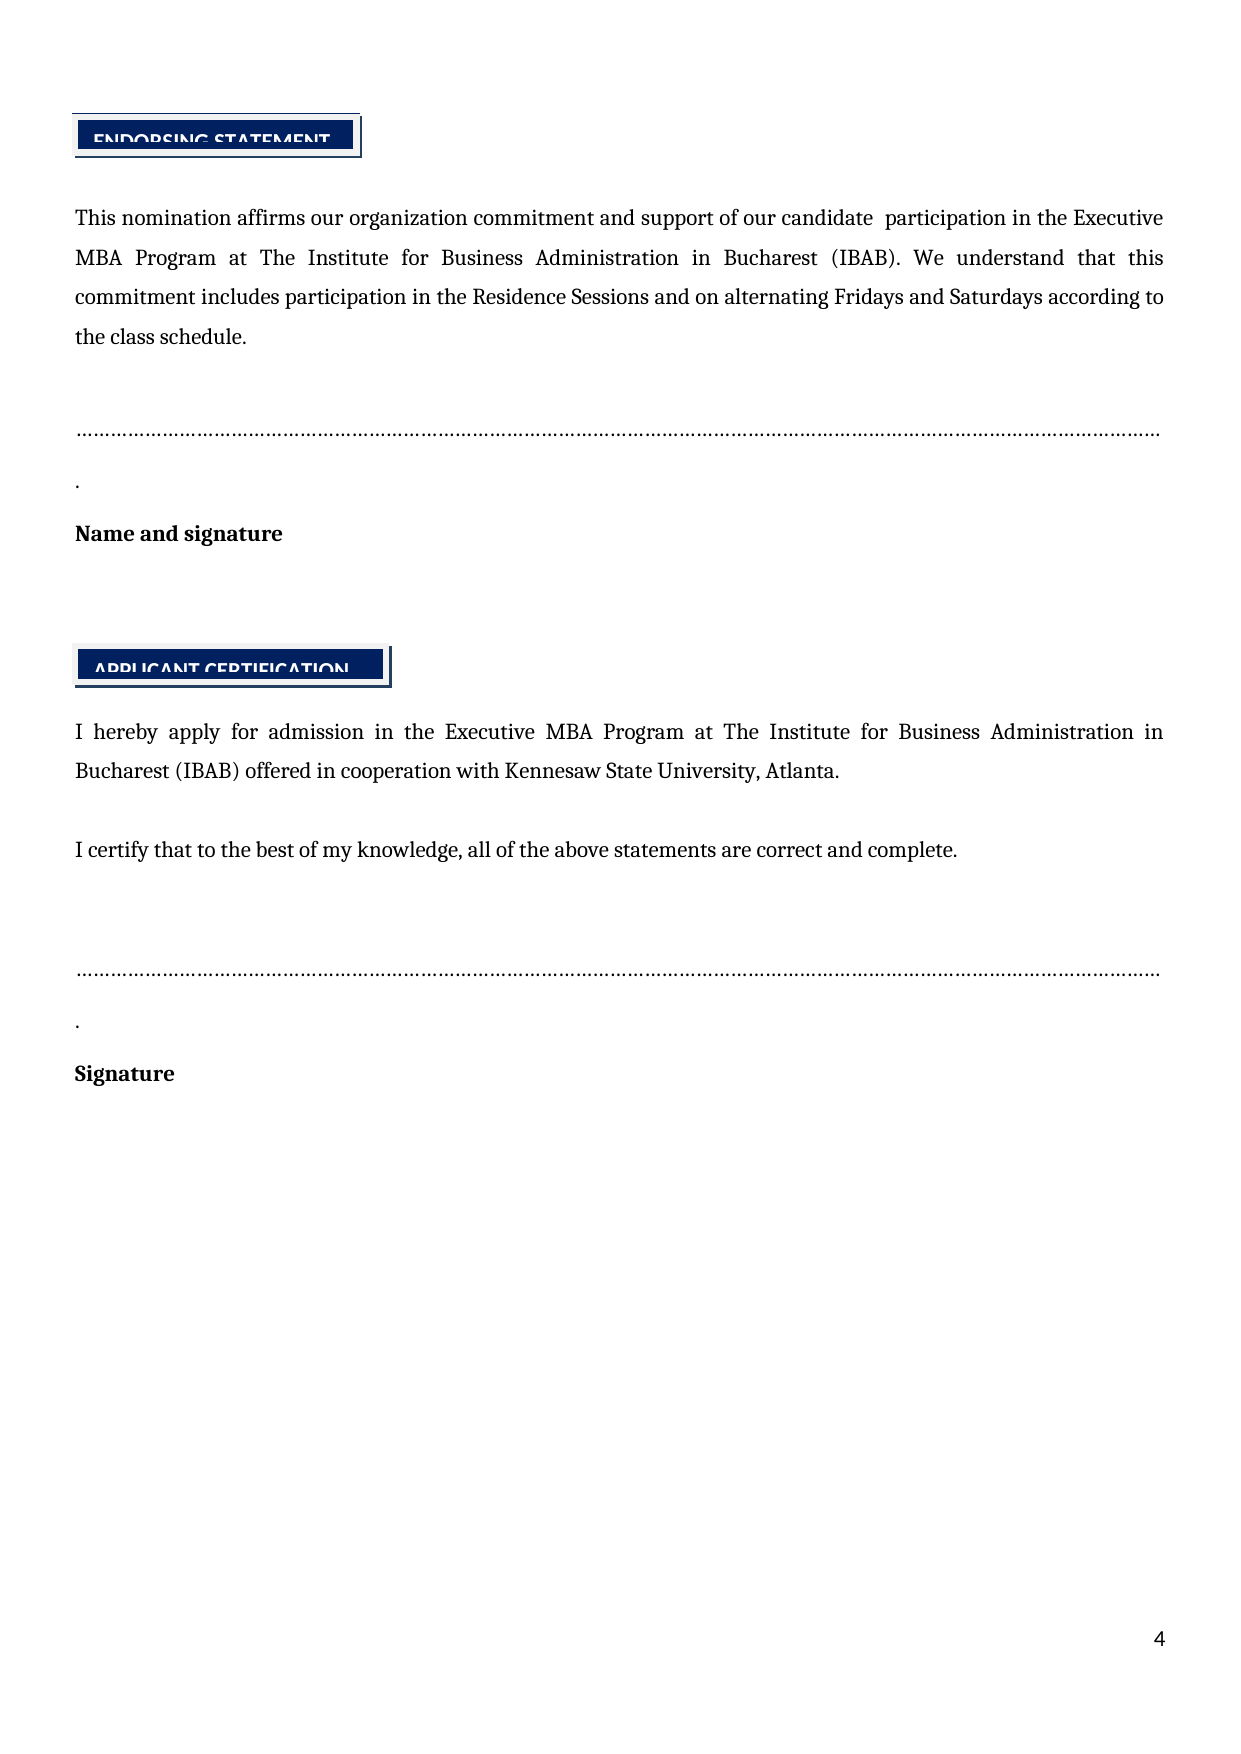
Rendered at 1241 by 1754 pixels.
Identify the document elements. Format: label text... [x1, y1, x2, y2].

text ………………………………………………………………………………………………………………………………………………………………………. [75, 955, 1165, 1034]
text Signature [75, 1061, 1165, 1087]
text I hereby apply for admission in the Executive MBA Program at The Institute for Business Administration in Bucharest (IBAB) offered in cooperation with Kennesaw State University, Atlanta. [75, 718, 1165, 784]
text ………………………………………………………………………………………………………………………………………………………………………. [75, 416, 1165, 495]
text This nomination affirms our organization commitment and support of our candidate participation in the Executive MBA Program at The Institute for Business Administration in Bucharest (IBAB). We understand that this commitment includes participation in the Residence Sessions and on alternating Fridays and Saturdays according to the class schedule. [75, 205, 1165, 350]
text Name and signature [75, 521, 1165, 547]
text I certify that to the best of my knowledge, all of the above statements are correct and complete. [75, 837, 1165, 863]
